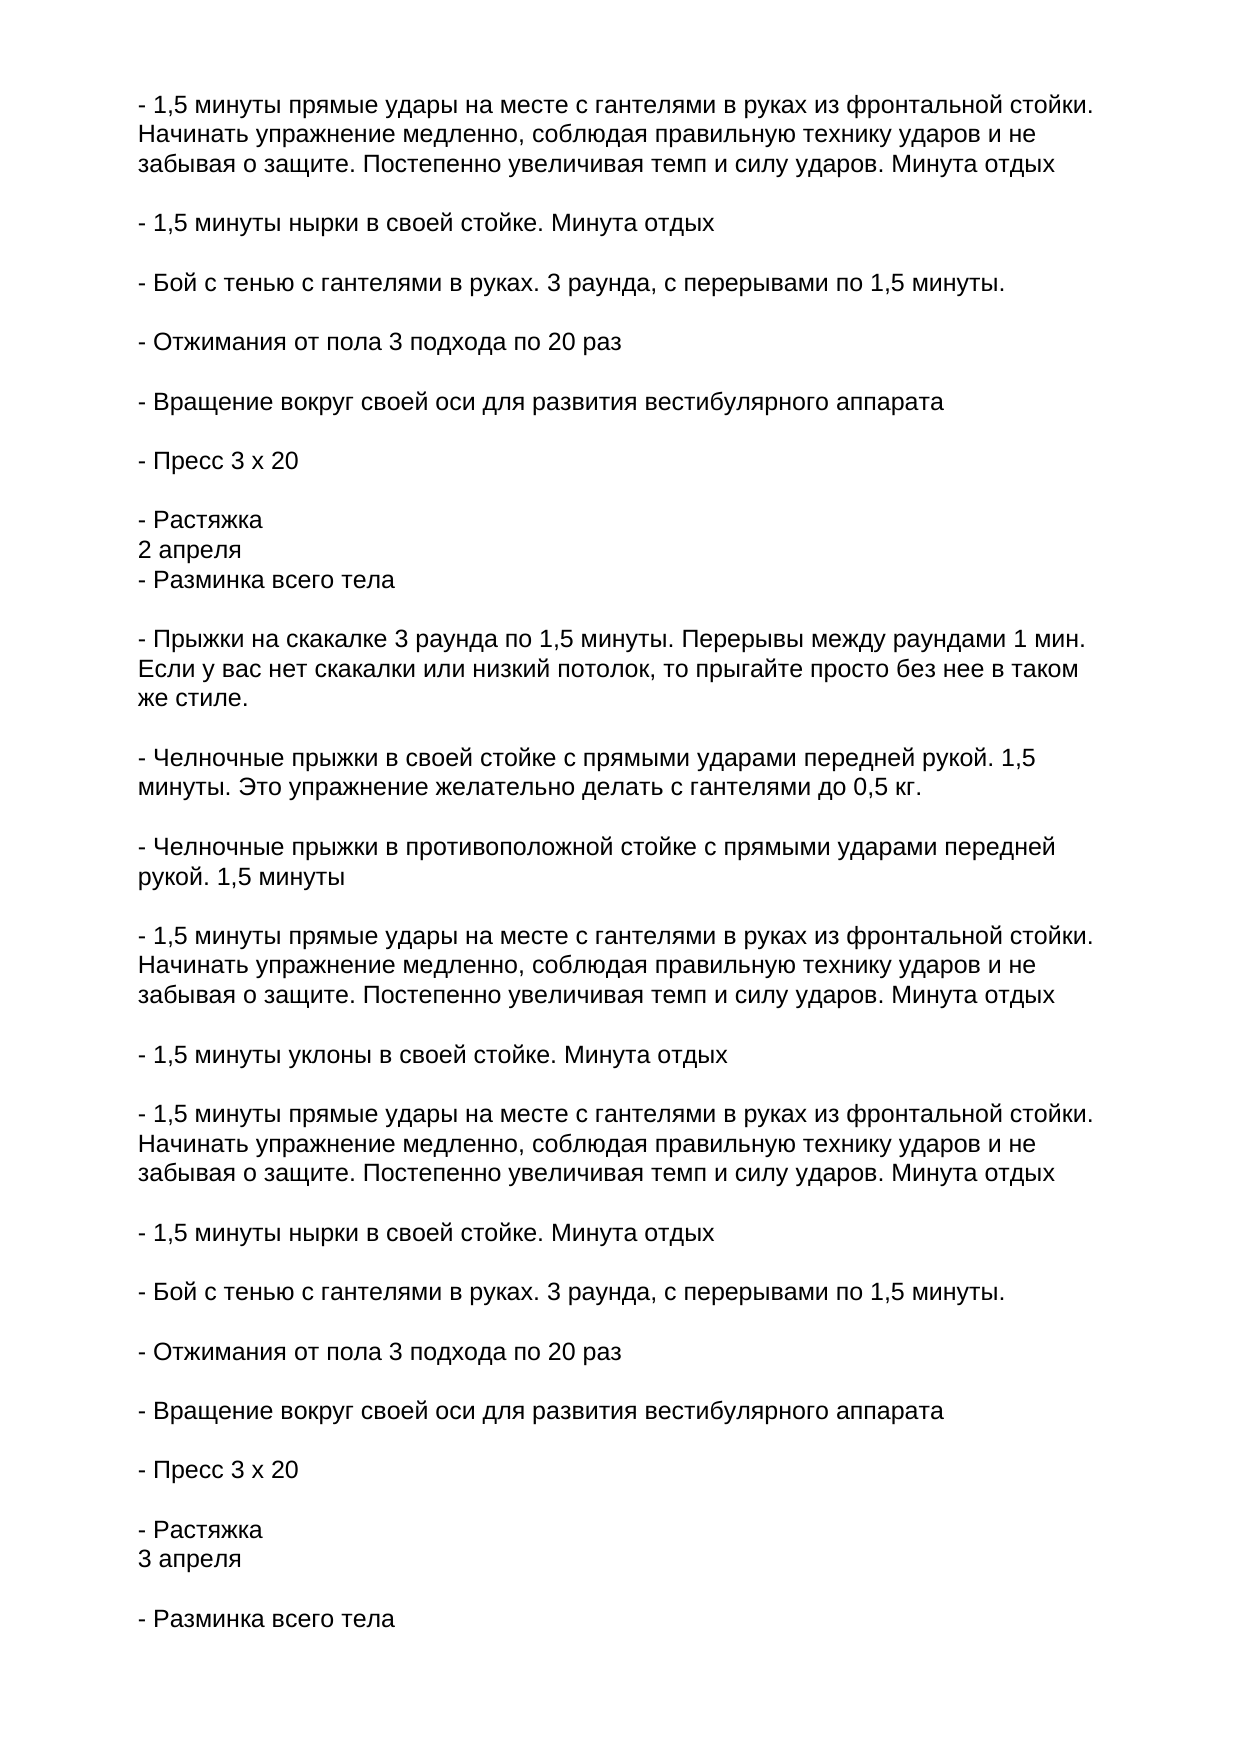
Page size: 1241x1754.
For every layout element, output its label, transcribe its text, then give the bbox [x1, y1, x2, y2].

text - Растяжка [138, 504, 1116, 534]
text - Пресс 3 х 20 [138, 445, 1116, 474]
text - Разминка всего тела [138, 564, 1116, 593]
text - Челночные прыжки в своей стойке с прямыми ударами передней рукой. 1,5 минуты. Это упражнение желательно делать с гантелями до 0,5 кг. [138, 742, 1116, 801]
text - Вращение вокруг своей оси для развития вестибулярного аппарата [138, 386, 1116, 415]
text - 1,5 минуты уклоны в своей стойке. Минута отдых [138, 1039, 1116, 1068]
text - Отжимания от пола 3 подхода по 20 раз [138, 1336, 1116, 1365]
text - Прыжки на скакалке 3 раунда по 1,5 минуты. Перерывы между раундами 1 мин. Если у вас нет скакалки или низкий потолок, то прыгайте просто без нее в таком же стиле. [138, 623, 1116, 712]
text - Разминка всего тела [138, 1603, 1116, 1632]
text - Бой с тенью с гантелями в руках. 3 раунда, с перерывами по 1,5 минуты. [138, 267, 1116, 296]
text - Вращение вокруг своей оси для развития вестибулярного аппарата [138, 1395, 1116, 1424]
text 3 апреля [138, 1543, 1116, 1573]
text - Пресс 3 х 20 [138, 1454, 1116, 1484]
text - 1,5 минуты нырки в своей стойке. Минута отдых [138, 1217, 1116, 1246]
text 2 апреля [138, 534, 1116, 564]
text - Бой с тенью с гантелями в руках. 3 раунда, с перерывами по 1,5 минуты. [138, 1276, 1116, 1306]
text - Отжимания от пола 3 подхода по 20 раз [138, 326, 1116, 356]
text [138, 89, 1116, 178]
text - 1,5 минуты нырки в своей стойке. Минута отдых [138, 207, 1116, 237]
text - Челночные прыжки в противоположной стойке с прямыми ударами передней рукой. 1,5 минуты [138, 831, 1116, 890]
text - Растяжка [138, 1514, 1116, 1543]
